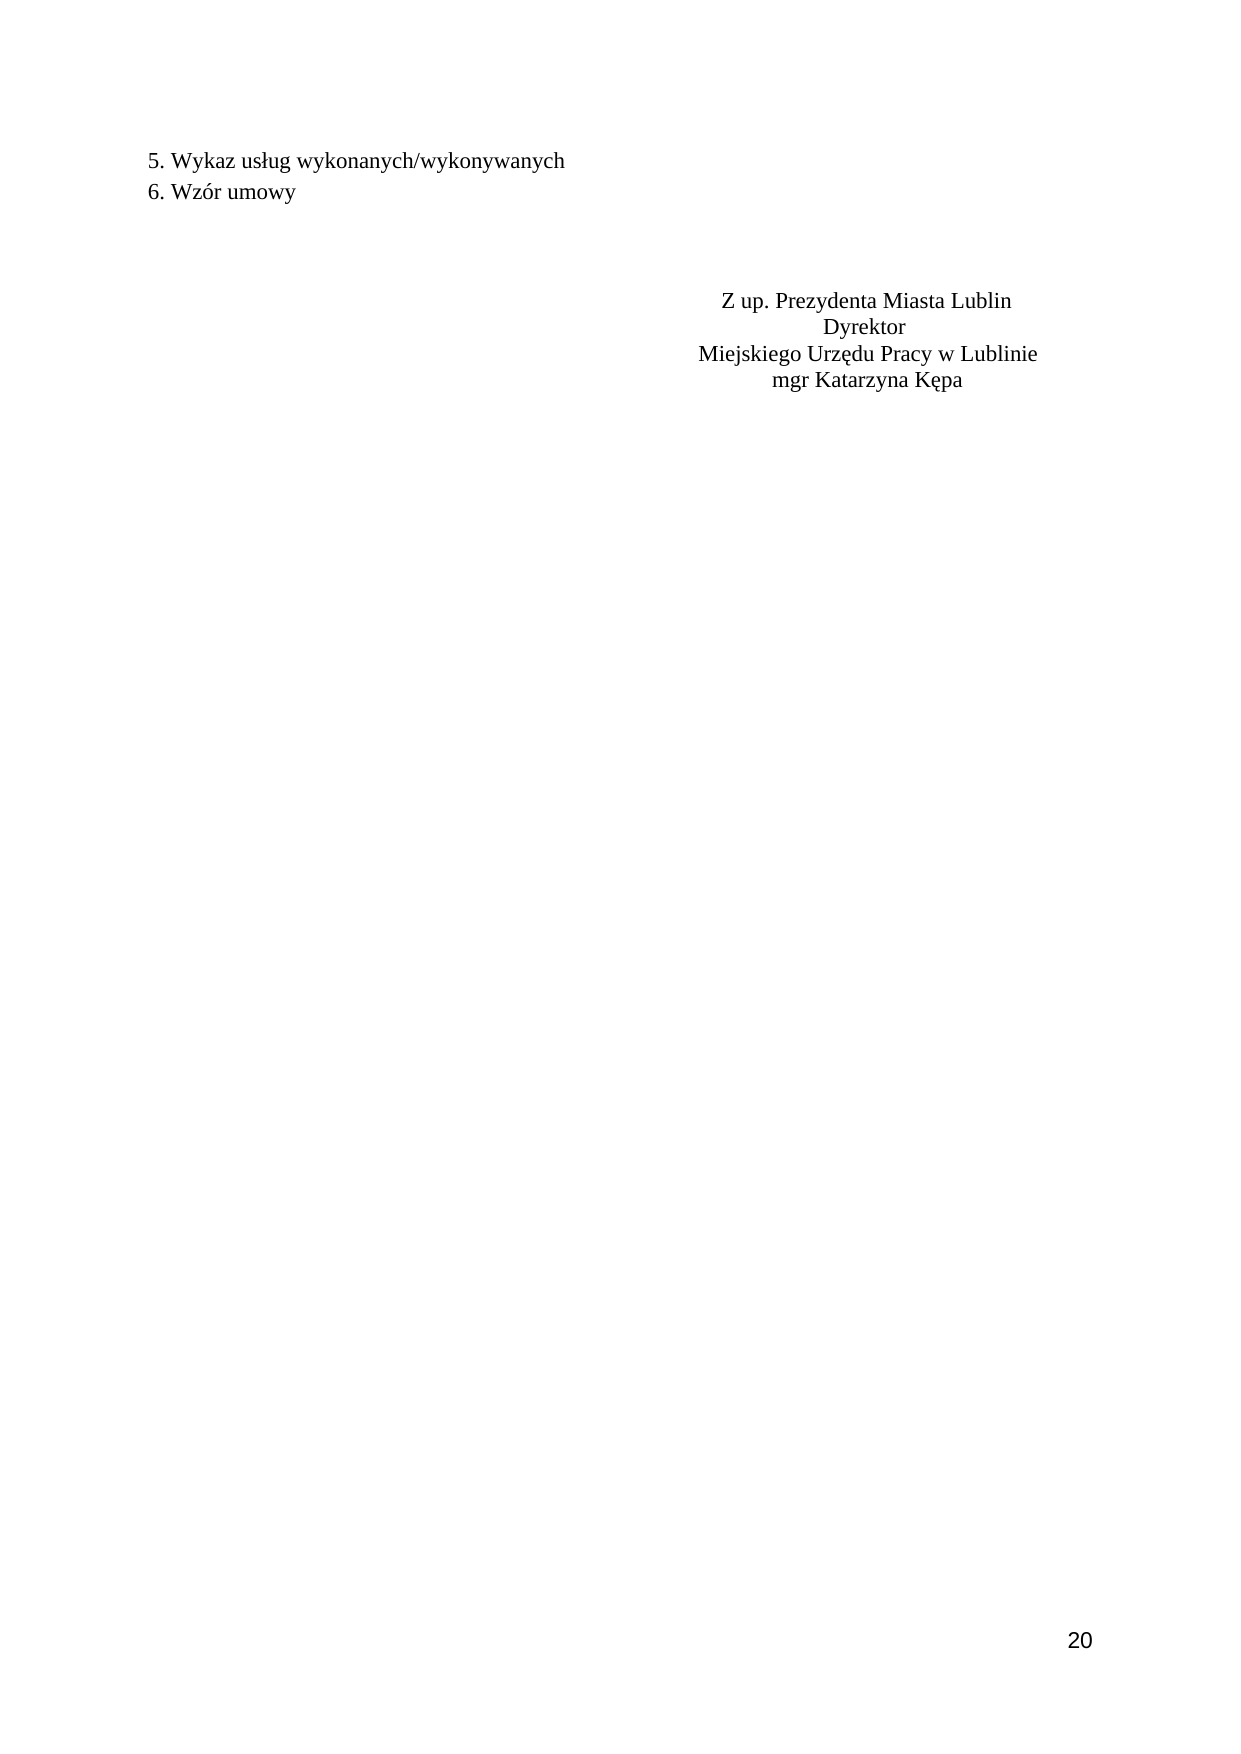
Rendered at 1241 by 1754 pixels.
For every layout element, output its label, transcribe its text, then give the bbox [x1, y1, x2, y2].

text mgr Katarzyna Kępa [148, 366, 1093, 392]
text 5. Wykaz usług wykonanych/wykonywanych [148, 148, 1093, 174]
text Dyrektor [148, 313, 1093, 340]
text 6. Wzór umowy [148, 178, 1093, 204]
text Z up. Prezydenta Miasta Lublin [590, 287, 1093, 313]
text Miejskiego Urzędu Pracy w Lublinie [148, 340, 1093, 366]
